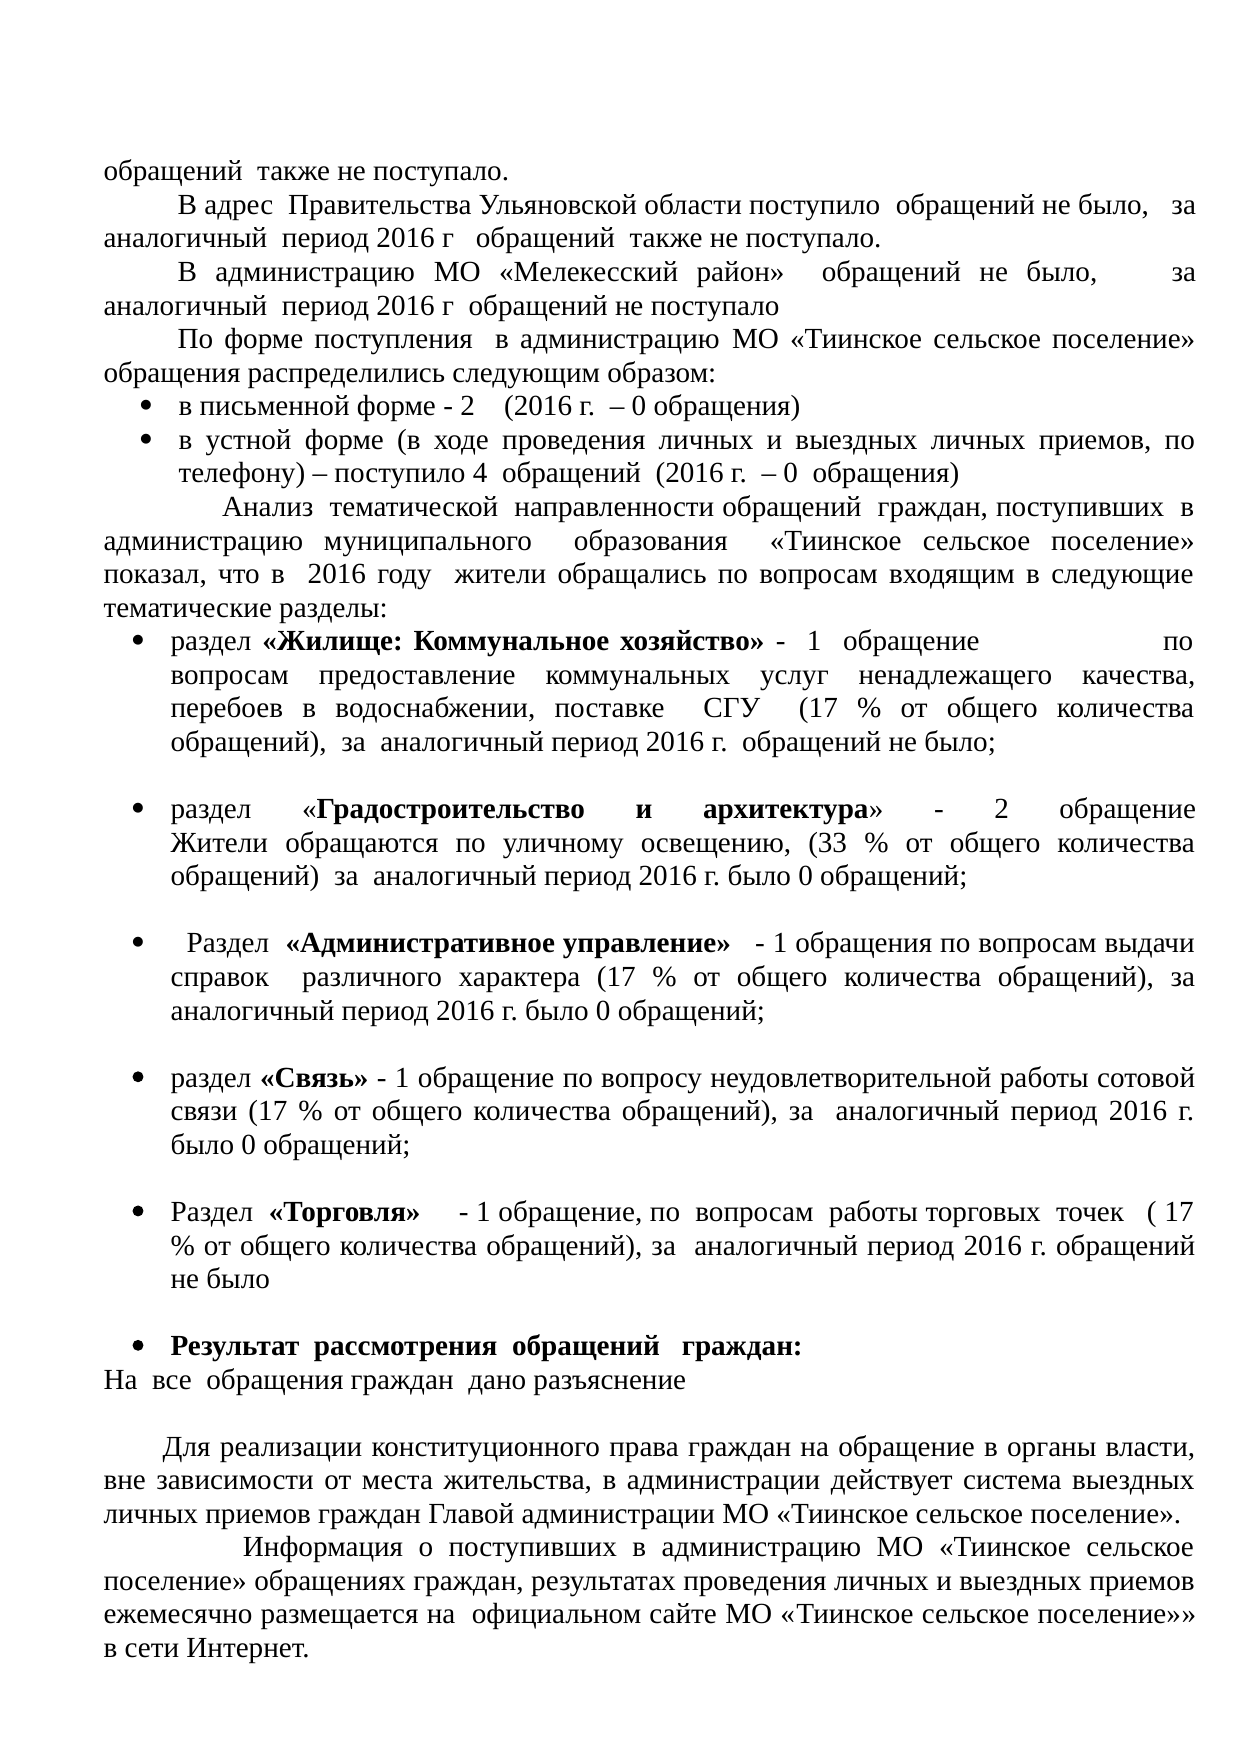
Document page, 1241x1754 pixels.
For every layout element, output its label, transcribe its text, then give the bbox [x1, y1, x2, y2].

list раздел «Градостроительство и архитектура» - 2 обращение Жители обращаются по уличному освещению, (33 % от общего количества обращений) за аналогичный период 2016 г. было 0 обращений; [133, 791, 1196, 892]
list Раздел «Административное управление» - 1 обращения по вопросам выдачи справок различного характера (17 % от общего количества обращений), за аналогичный период 2016 г. было 0 обращений; [133, 925, 1196, 1026]
list раздел «Связь» - 1 обращение по вопросу неудовлетворительной работы сотовой связи (17 % от общего количества обращений), за аналогичный период 2016 г. было 0 обращений; [133, 1060, 1196, 1160]
list раздел «Жилище: Коммунальное хозяйство» - 1 обращение по вопросам предоставление коммунальных услуг ненадлежащего качества, перебоев в водоснабжении, поставке СГУ (17 % от общего количества обращений), за аналогичный период 2016 г. обращений не было; [133, 623, 1196, 758]
text Для реализации конституционного права граждан на обращение в органы власти, вне зависимости от места жительства, в администрации действует система выездных личных приемов граждан Главой администрации МО «Тиинское сельское поселение». [103, 1429, 1196, 1529]
text В адрес Правительства Ульяновской области поступило обращений не было, за аналогичный период 2016 г обращений также не поступало. [103, 187, 1196, 254]
list в устной форме (в ходе проведения личных и выездных личных приемов, по телефону) – поступило 4 обращений (2016 г. – 0 обращения) [141, 422, 1196, 489]
text Информация о поступивших в администрацию МО «Тиинское сельское поселение» обращениях граждан, результатах проведения личных и выездных приемов ежемесячно размещается на официальном сайте МО «Тиинское сельское поселение»» в сети Интернет. [103, 1597, 1196, 1664]
list в письменной форме - 2 (2016 г. – 0 обращения) [141, 388, 1196, 422]
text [103, 153, 1196, 187]
text На все обращения граждан дано разъяснение [103, 1362, 1196, 1395]
list Результат рассмотрения обращений граждан: [133, 1328, 1196, 1362]
list Раздел «Торговля» - 1 обращение, по вопросам работы торговых точек ( 17 % от общего количества обращений), за аналогичный период 2016 г. обращений не было [133, 1194, 1196, 1295]
text По форме поступления в администрацию МО «Тиинское сельское поселение» обращения распределились следующим образом: [103, 321, 1196, 388]
text Анализ тематической направленности обращений граждан, поступивших в администрацию муниципального образования «Тиинское сельское поселение» показал, что в 2016 году жители обращались по вопросам входящим в следующие тематические разделы: [103, 489, 1196, 623]
text В администрацию МО «Мелекесский район» обращений не было, за аналогичный период 2016 г обращений не поступало [103, 254, 1196, 321]
